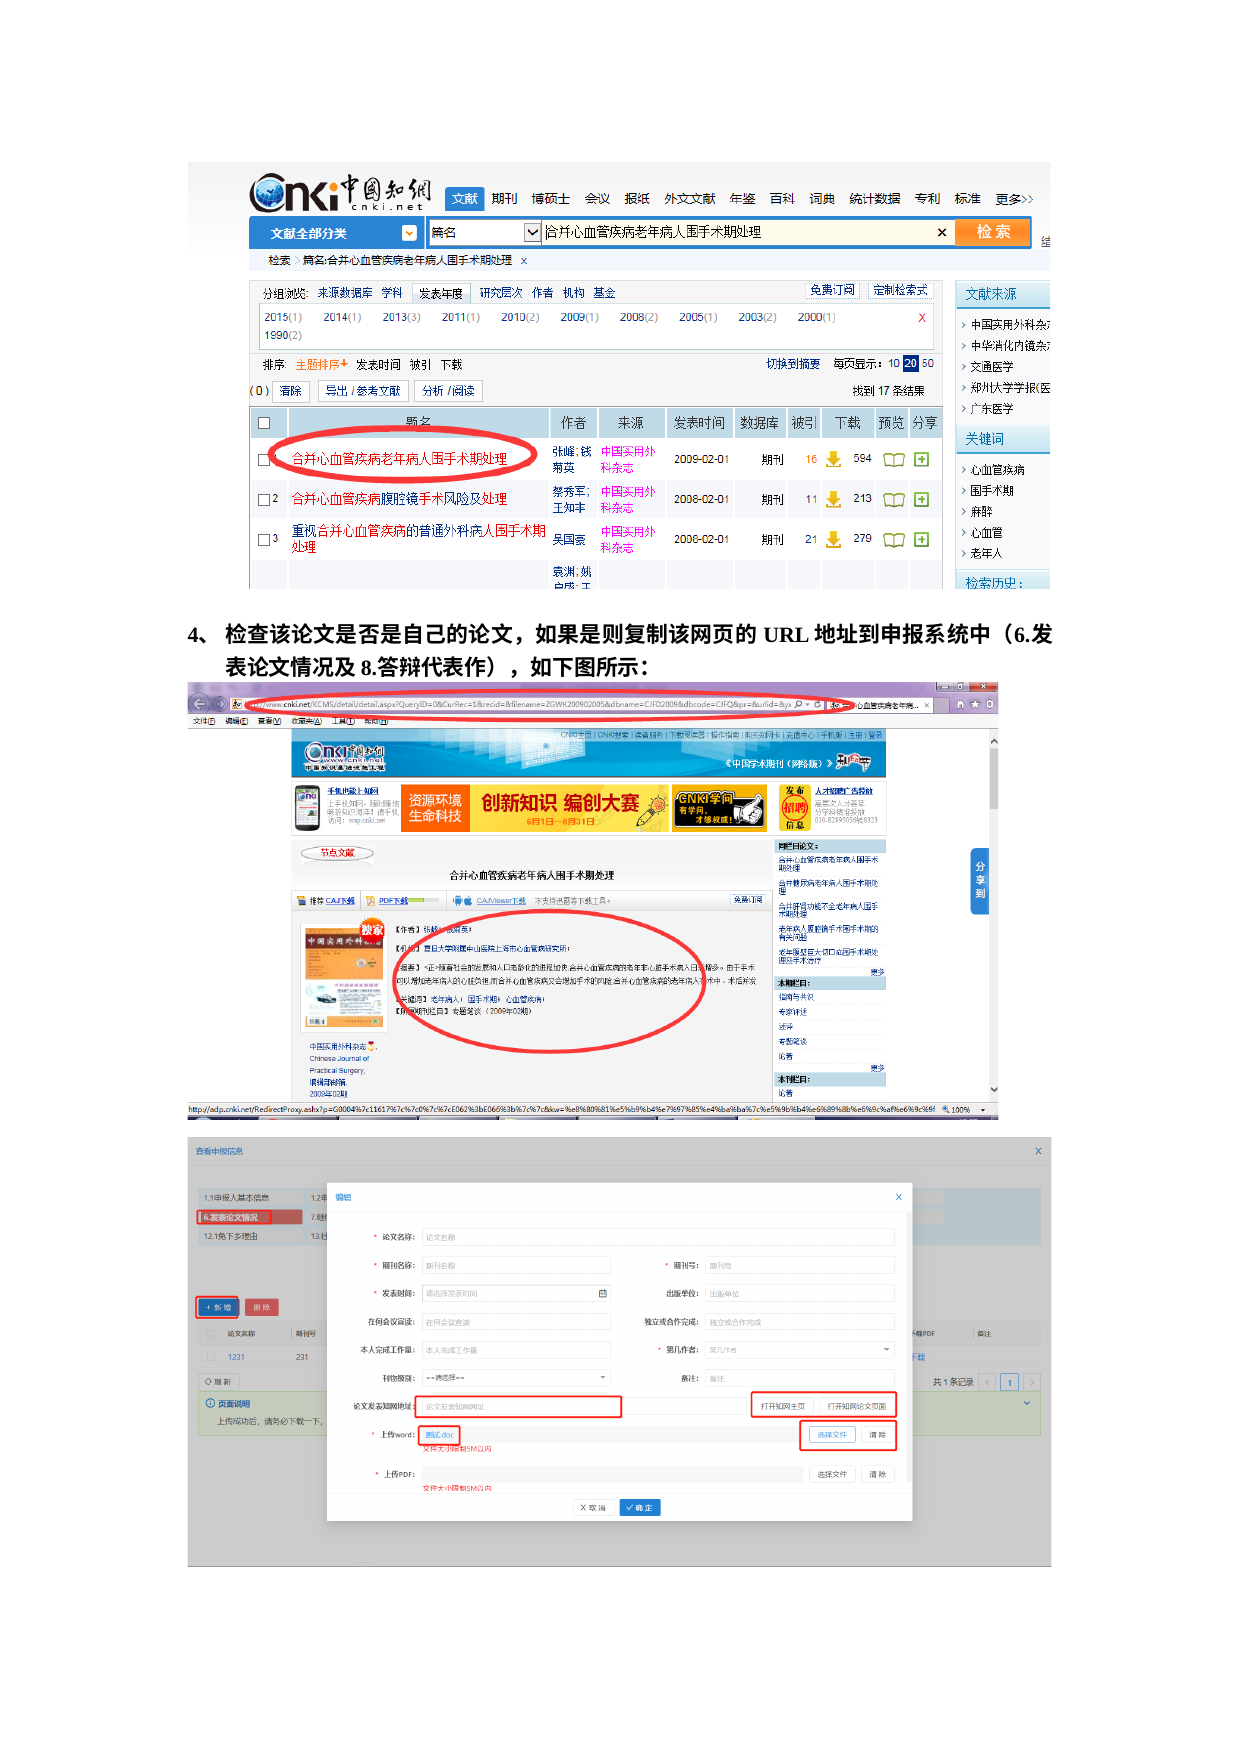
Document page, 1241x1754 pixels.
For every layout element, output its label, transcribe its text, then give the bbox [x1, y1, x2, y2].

picture [187, 162, 1050, 589]
list 检查该论文是否是自己的论文，如果是则复制该网页的URL地址到申报系统中（6.发表论文情况及8.答辩代表作），如下图所示： [187, 617, 1053, 682]
picture [187, 682, 999, 1120]
picture [187, 1137, 1052, 1567]
